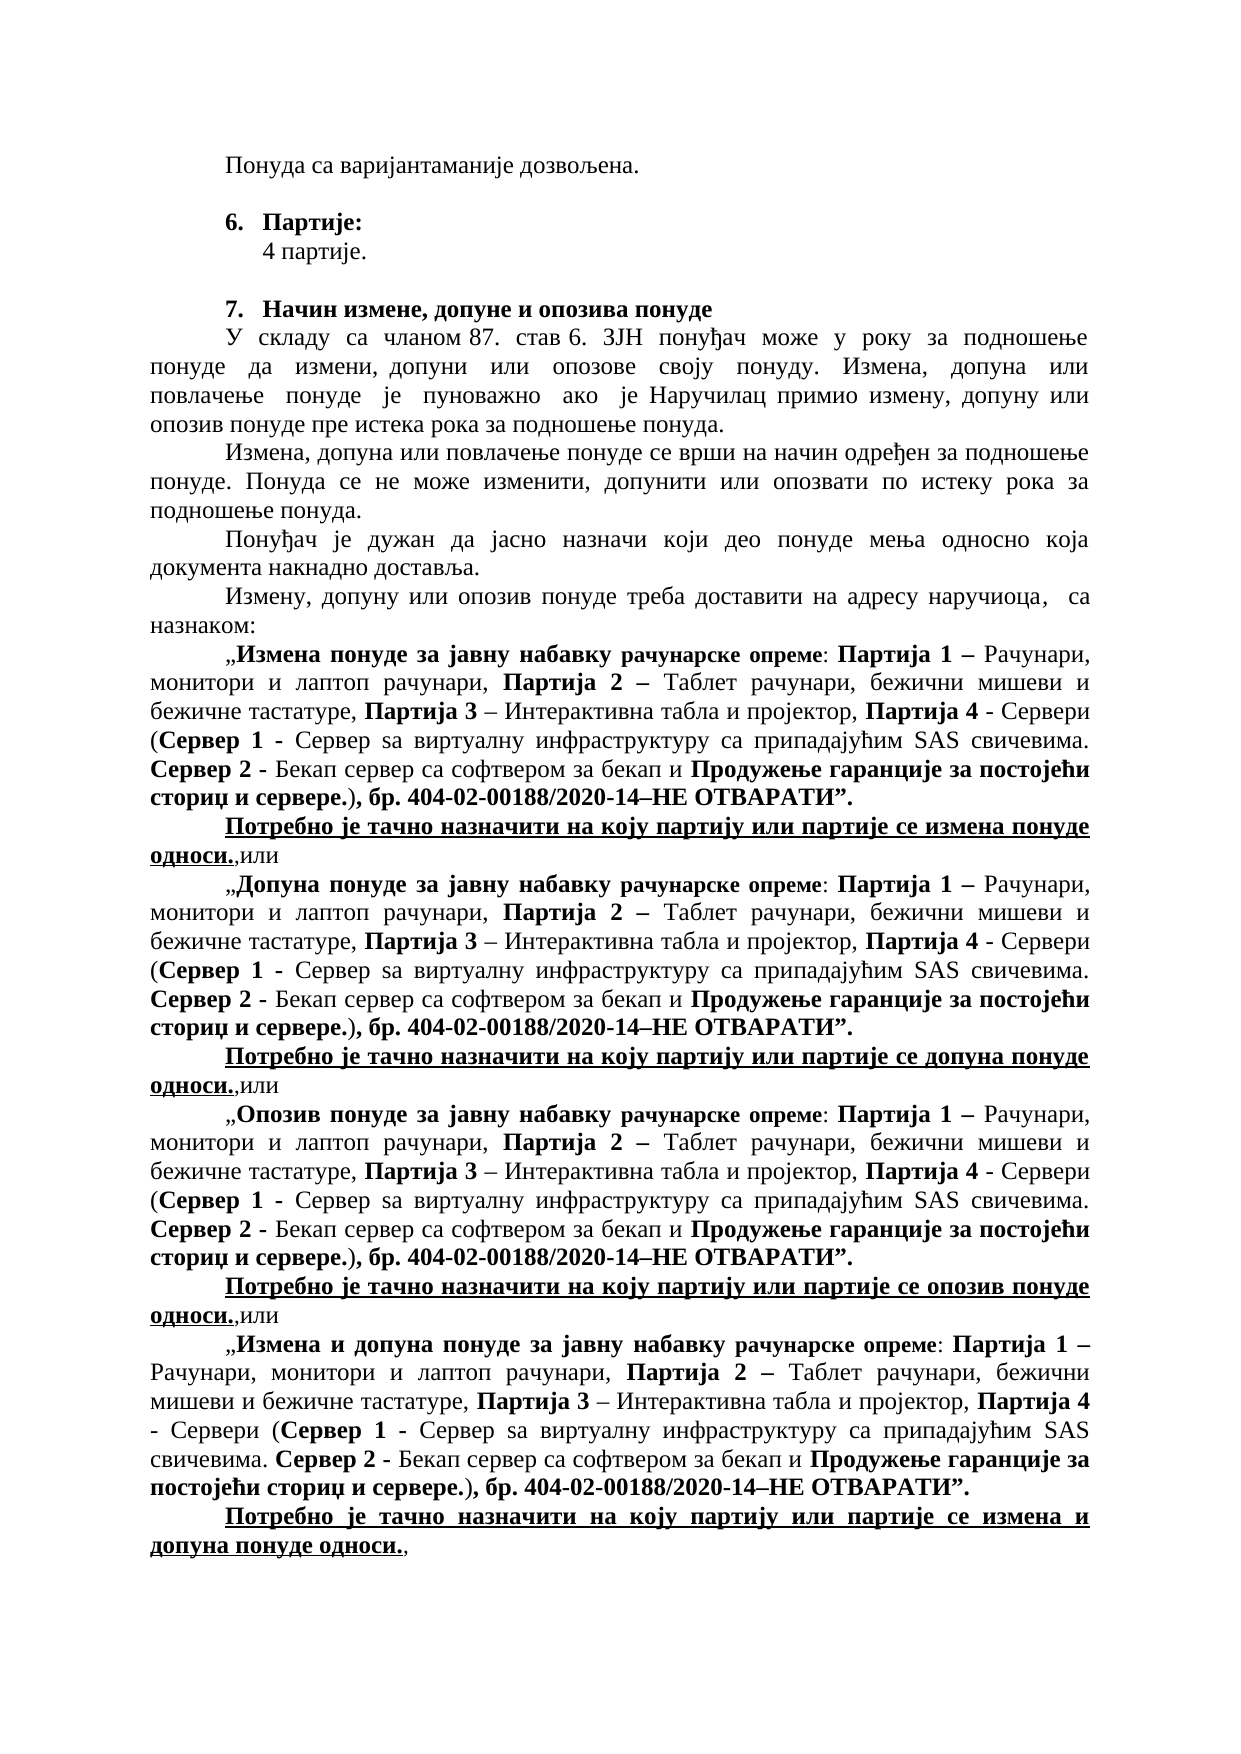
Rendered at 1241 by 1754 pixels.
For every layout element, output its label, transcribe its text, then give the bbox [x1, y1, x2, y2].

text Потребно је тачно назначити на коју партију или партије се допуна понуде односи.,или [150, 1041, 1090, 1099]
text Потребно је тачно назначити на коју партију или партије се опозив понуде односи.,или [150, 1271, 1090, 1329]
text Понуђач је дужан да јасно назначи који део понуде мења односно која документа накнадно доставља. [150, 524, 1090, 581]
list Партије: [244, 207, 1090, 236]
text Измена, допуна или повлачење понуде се врши на начин одређен за подношење понуде. Понуда се не може изменити, допунити или опозвати по истеку рока за подношење понуда. [150, 437, 1090, 524]
text „Допуна понуде за јавну набавку рачунарске опреме: Партија 1 – Рачунари, монитори и лаптоп рачунари, Партија 2 – Таблет рачунари, бежични мишеви и бежичне тастатуре, Партија 3 – Интерактивна табла и пројектор, Партија 4 - Сервери (Сервер 1 - Сервер ѕа виртуалну инфраструктуру са припадајућим SAS свичевима. Сервер 2 - Бекап сервер са софтвером за бекап и Продужење гаранције за постојећи сториџ и сервере.), бр. 404-02-00188/2020-14–НЕ ОТВАРАТИ”. [150, 869, 1090, 1041]
text „Измена понуде за јавну набавку рачунарске опреме: Партија 1 – Рачунари, монитори и лаптоп рачунари, Партија 2 – Таблет рачунари, бежични мишеви и бежичне тастатуре, Партија 3 – Интерактивна табла и пројектор, Партија 4 - Сервери (Сервер 1 - Сервер ѕа виртуалну инфраструктуру са припадајућим SAS свичевима. Сервер 2 - Бекап сервер са софтвером за бекап и Продужење гаранције за постојећи сториџ и сервере.), бр. 404-02-00188/2020-14–НЕ ОТВАРАТИ”. [150, 639, 1090, 811]
text „Измена и допуна понуде за јавну набавку рачунарске опреме: Партија 1 – Рачунари, монитори и лаптоп рачунари, Партија 2 – Таблет рачунари, бежични мишеви и бежичне тастатуре, Партија 3 – Интерактивна табла и пројектор, Партија 4 - Сервери (Сервер 1 - Сервер ѕа виртуалну инфраструктуру са припадајућим SAS свичевима. Сервер 2 - Бекап сервер са софтвером за бекап и Продужење гаранције за постојећи сториџ и сервере.), бр. 404-02-00188/2020-14–НЕ ОТВАРАТИ”. [150, 1329, 1090, 1501]
text Понуда са варијантаманије дозвољена. [150, 150, 1090, 179]
list Начин измене, допуне и опозива понуде [244, 294, 1090, 322]
text Потребно је тачно назначити на коју партију или партије се измена понуде односи.,или [150, 811, 1090, 869]
text 4 партије. [262, 236, 1090, 265]
text У складу са чланом 87. став 6. ЗЈН понуђач може у року за подношење понуде да измени, допуни или опозове своју понуду. Измена, допуна или повлачење понуде је пуноважно ако је Наручилац примио измену, допуну или опозив понуде пре истека рока за подношење понуда. [150, 322, 1090, 437]
text Потребно је тачно назначити на коју партију или партије се измена и допуна понуде односи., [150, 1501, 1090, 1559]
text Измену, допуну или опозив понуде треба доставити на адресу наручиоца, са назнаком: [150, 581, 1090, 639]
text „Опозив понуде за јавну набавку рачунарске опреме: Партија 1 – Рачунари, монитори и лаптоп рачунари, Партија 2 – Таблет рачунари, бежични мишеви и бежичне тастатуре, Партија 3 – Интерактивна табла и пројектор, Партија 4 - Сервери (Сервер 1 - Сервер ѕа виртуалну инфраструктуру са припадајућим SAS свичевима. Сервер 2 - Бекап сервер са софтвером за бекап и Продужење гаранције за постојећи сториџ и сервере.), бр. 404-02-00188/2020-14–НЕ ОТВАРАТИ”. [150, 1099, 1090, 1271]
